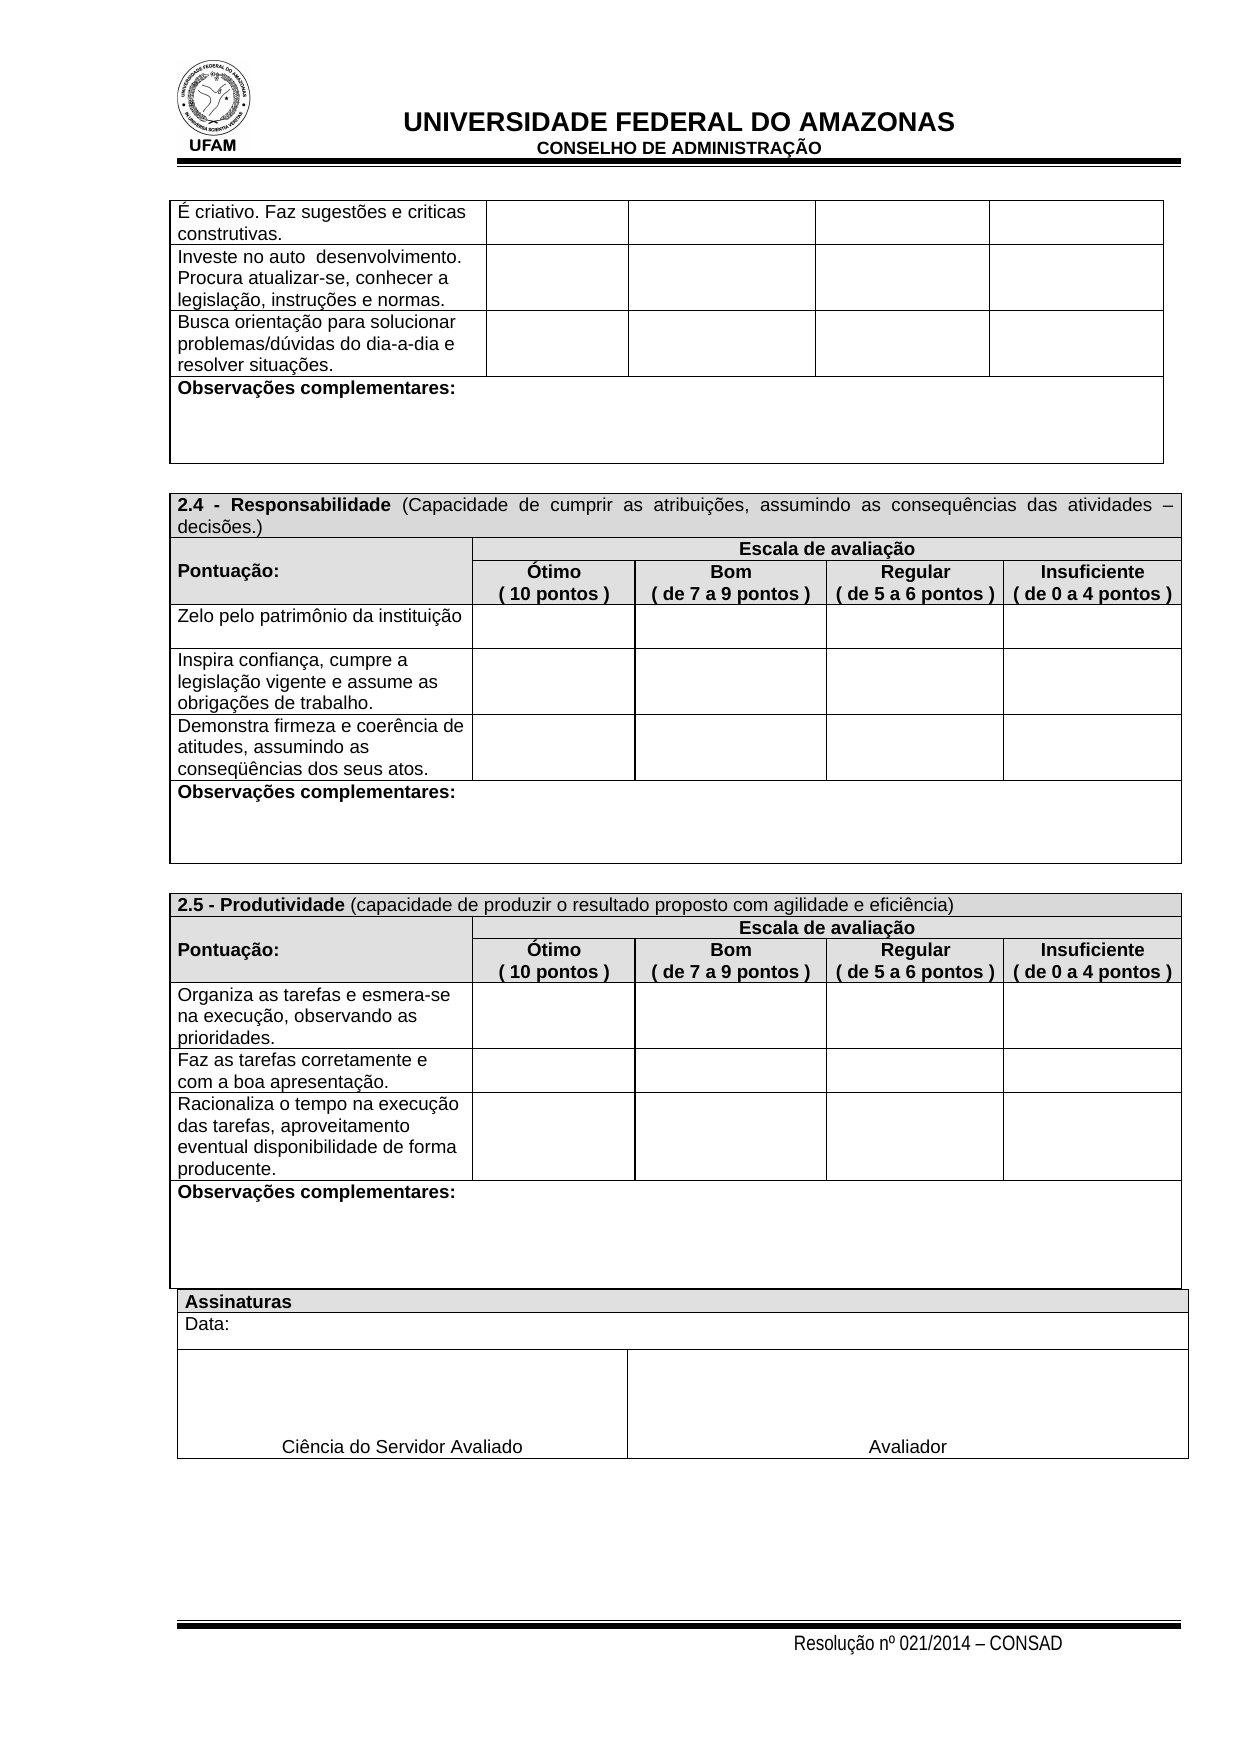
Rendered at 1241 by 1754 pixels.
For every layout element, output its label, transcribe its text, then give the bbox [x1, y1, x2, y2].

table_cell [473, 605, 634, 648]
table_cell Racionaliza o tempo na execução das tarefas, aproveitamento eventual disponibilidade de forma producente. [171, 1093, 472, 1179]
table_cell [629, 245, 815, 310]
table_header Assinaturas [178, 1290, 1188, 1312]
table_cell [990, 311, 1163, 376]
table_cell Escala de avaliação [473, 917, 1181, 938]
table_cell [1004, 649, 1181, 714]
table_cell [827, 715, 1003, 779]
table_cell Regular ( de 5 a 6 pontos ) [827, 939, 1003, 982]
table_cell Ótimo ( 10 pontos ) [473, 561, 634, 604]
table_cell Insuficiente ( de 0 a 4 pontos ) [1004, 939, 1181, 982]
table_cell [473, 715, 634, 779]
table_cell [636, 983, 826, 1048]
table_cell [473, 1093, 634, 1179]
table_cell [636, 1093, 826, 1179]
table_cell Inspira confiança, cumpre a legislação vigente e assume as obrigações de trabalho. [171, 649, 472, 714]
table_cell [629, 201, 815, 244]
table_cell Observações complementares: [171, 377, 1163, 463]
picture [177, 60, 252, 151]
table_header 2.5 - Produtividade (capacidade de produzir o resultado proposto com agilidade e eficiência) [171, 894, 1181, 916]
table_cell Investe no auto desenvolvimento. Procura atualizar-se, conhecer a legislação, instruções e normas. [171, 245, 486, 310]
table_cell [827, 1093, 1003, 1179]
table_cell Organiza as tarefas e esmera-se na execução, observando as prioridades. [171, 983, 472, 1048]
table_cell Ciência do Servidor Avaliado [178, 1350, 627, 1458]
table_cell [1004, 715, 1181, 779]
table_cell Data: [178, 1313, 1188, 1349]
table_cell Avaliador [628, 1350, 1188, 1458]
table_cell Zelo pelo patrimônio da instituição [171, 605, 472, 648]
table_cell Pontuação: [171, 538, 472, 604]
table_cell Bom ( de 7 a 9 pontos ) [636, 561, 826, 604]
table_cell [636, 715, 826, 779]
table_cell [827, 605, 1003, 648]
table_cell [629, 311, 815, 376]
table_header 2.4 - Responsabilidade (Capacidade de cumprir as atribuições, assumindo as consequências das atividades – decisões.) [171, 494, 1181, 537]
table_cell Busca orientação para solucionar problemas/dúvidas do dia-a-dia e resolver situações. [171, 311, 486, 376]
table_cell [473, 983, 634, 1048]
table_cell Faz as tarefas corretamente e com a boa apresentação. [171, 1049, 472, 1092]
table_cell [816, 311, 989, 376]
table_cell [473, 649, 634, 714]
table_cell [487, 245, 628, 310]
table_cell É criativo. Faz sugestões e criticas construtivas. [171, 201, 486, 244]
table_cell [990, 245, 1163, 310]
table_cell Escala de avaliação [473, 538, 1181, 560]
table_cell [827, 983, 1003, 1048]
table_cell Demonstra firmeza e coerência de atitudes, assumindo as conseqüências dos seus atos. [171, 715, 472, 779]
table_cell [827, 1049, 1003, 1092]
table_cell Observações complementares: [171, 781, 1181, 863]
table_cell [636, 649, 826, 714]
table_cell Pontuação: [171, 917, 472, 982]
table_cell Insuficiente ( de 0 a 4 pontos ) [1004, 561, 1181, 604]
table_cell [636, 1049, 826, 1092]
table_cell [1004, 1049, 1181, 1092]
table_cell [1004, 983, 1181, 1048]
table_cell [473, 1049, 634, 1092]
table_cell [1004, 1093, 1181, 1179]
table_cell [827, 649, 1003, 714]
table_cell Regular ( de 5 a 6 pontos ) [827, 561, 1003, 604]
table_cell Bom ( de 7 a 9 pontos ) [636, 939, 826, 982]
table_cell Ótimo ( 10 pontos ) [473, 939, 634, 982]
table_cell [1004, 605, 1181, 648]
table_cell Observações complementares: [171, 1181, 1181, 1288]
table_cell [636, 605, 826, 648]
table_cell [487, 201, 628, 244]
table_cell [816, 201, 989, 244]
table_cell [487, 311, 628, 376]
table_cell [816, 245, 989, 310]
table_cell [990, 201, 1163, 244]
